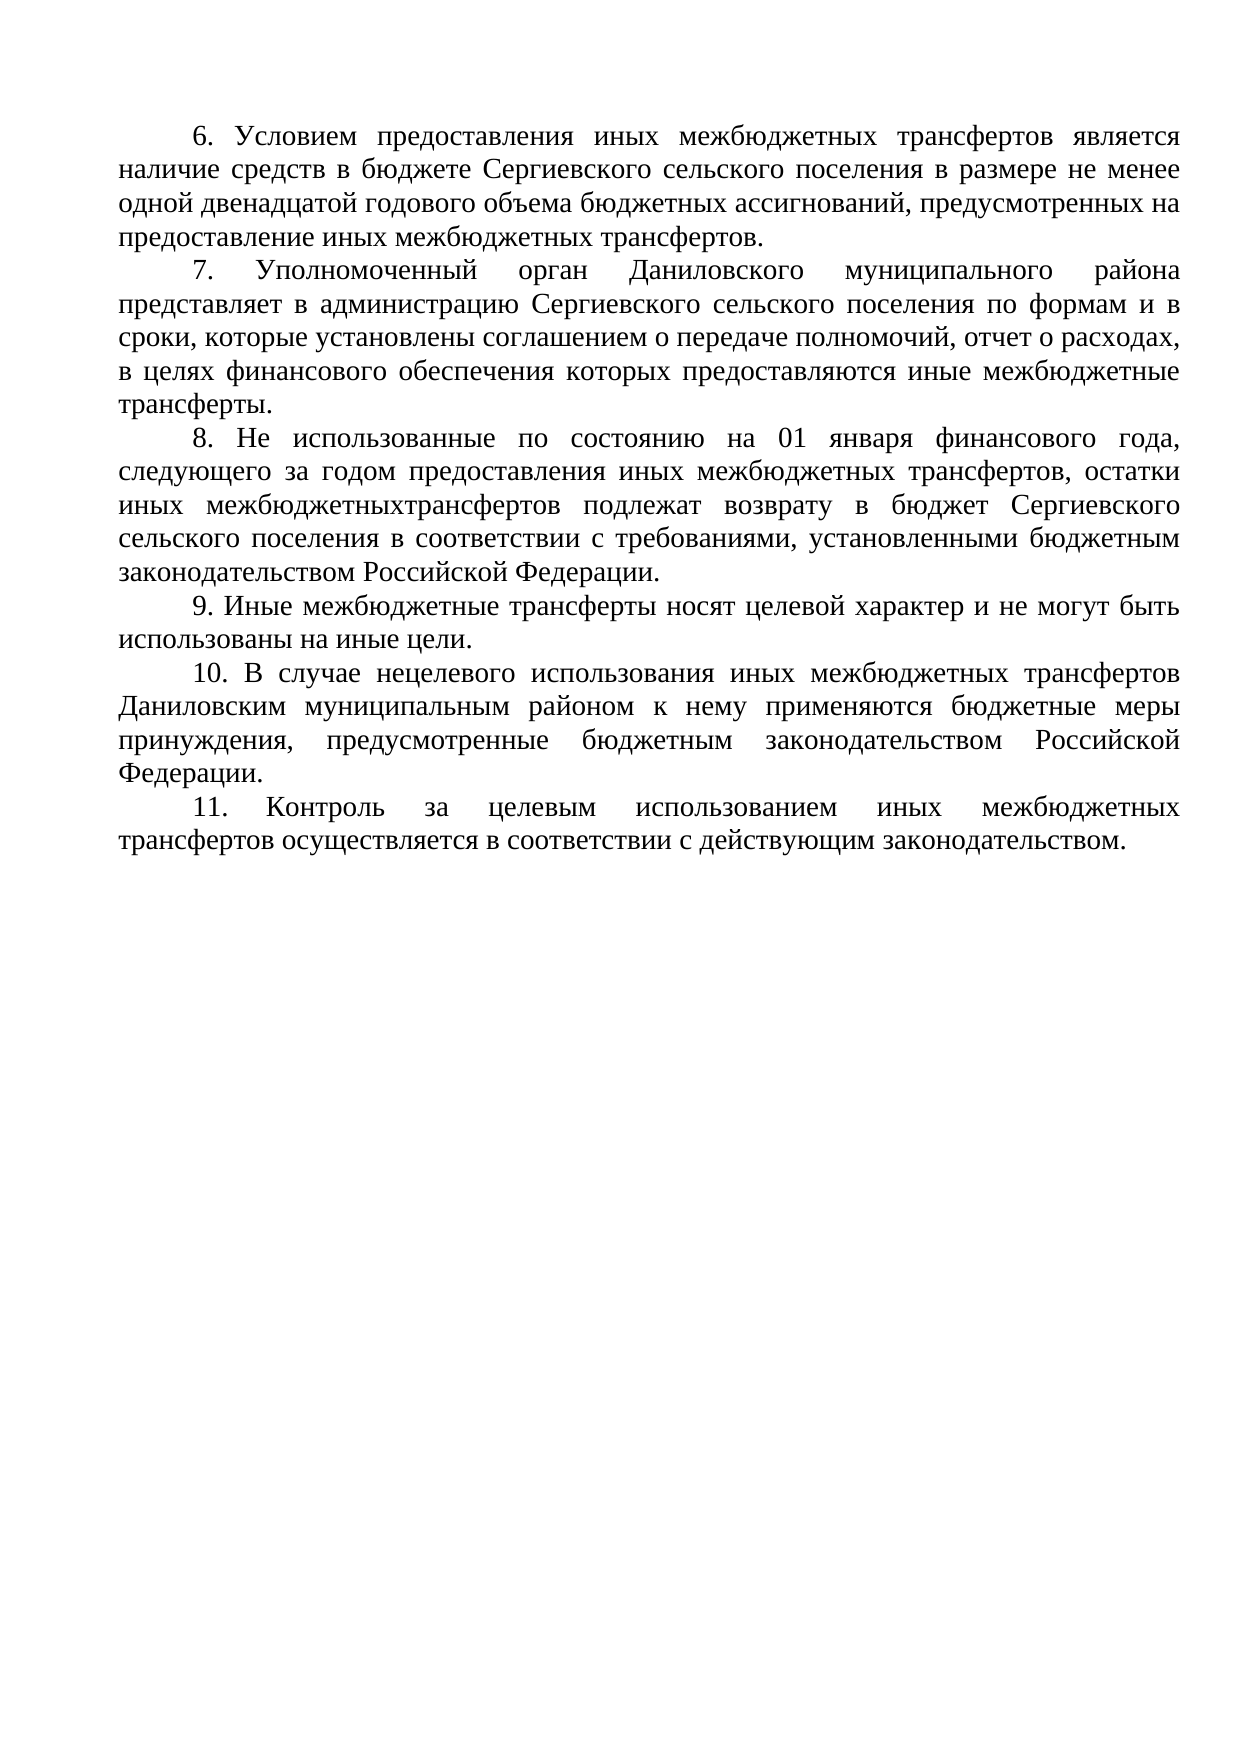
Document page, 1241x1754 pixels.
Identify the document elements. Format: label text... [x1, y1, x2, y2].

text 6. Условием предоставления иных межбюджетных трансфертов является наличие средств в бюджете Сергиевского сельского поселения в размере не менее одной двенадцатой годового объема бюджетных ассигнований, предусмотренных на предоставление иных межбюджетных трансфертов. [118, 118, 1181, 252]
list Контроль за целевым использованием иных межбюджетных трансфертов осуществляется в соответствии с действующим законодательством. [118, 789, 1181, 856]
text 10. В случае нецелевого использования иных межбюджетных трансфертов Даниловским муниципальным районом к нему применяются бюджетные меры принуждения, предусмотренные бюджетным законодательством Российской Федерации. [118, 655, 1181, 789]
list 8. Не использованные по состоянию на 01 января финансового года, следующего за годом предоставления иных межбюджетных трансфертов, остатки иных межбюджетныхтрансфертов подлежат возврату в бюджет Сергиевского сельского поселения в соответствии с требованиями, установленными бюджетным законодательством Российской Федерации. [118, 420, 1181, 588]
list 9. Иные межбюджетные трансферты носят целевой характер и не могут быть использованы на иные цели. [118, 588, 1181, 655]
text 7. Уполномоченный орган Даниловского муниципального района представляет в администрацию Сергиевского сельского поселения по формам и в сроки, которые установлены соглашением о передаче полномочий, отчет о расходах, в целях финансового обеспечения которых предоставляются иные межбюджетные трансферты. [118, 252, 1181, 420]
